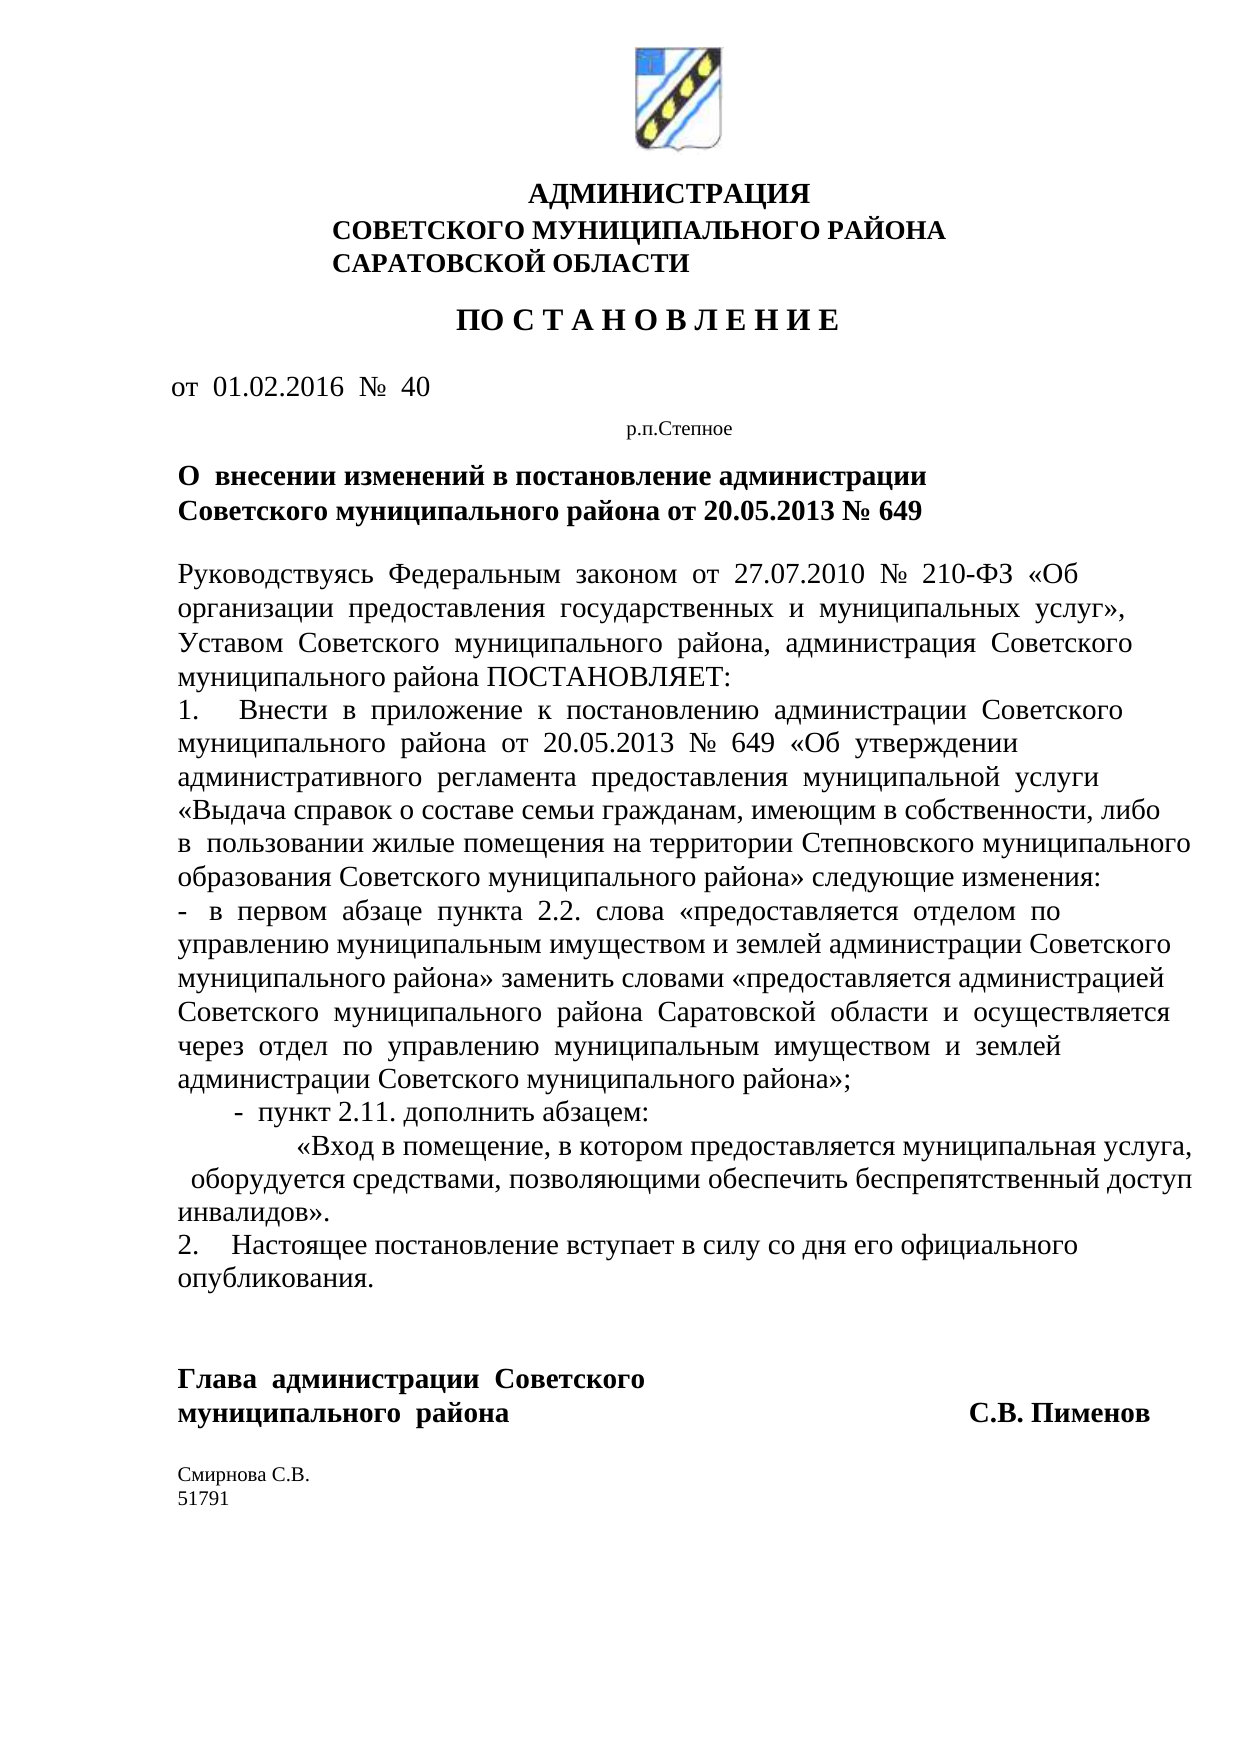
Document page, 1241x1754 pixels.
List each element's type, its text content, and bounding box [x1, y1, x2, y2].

list внесении изменений в постановление администрации [177, 458, 1199, 493]
text Смирнова С.В. [177, 1463, 1197, 1487]
list Внести в приложение к постановлению администрации Советского муниципального района от 20.05.2013 № 649 «Об утверждении административного регламента предоставления муниципальной услуги «Выдача справок о составе семьи гражданам, имеющим в собственности, либо [177, 693, 1192, 826]
text Советского муниципального района от 20.05.2013 № 649 [177, 493, 1199, 527]
text «Вход в помещение, в котором предоставляется муниципальная услуга, оборудуется средствами, позволяющими обеспечить беспрепятственный доступ [177, 1128, 1193, 1195]
text ПО С Т А Н О В Л Е Н И Е [456, 302, 1199, 337]
list пользовании жилые помещения на территории Степновского муниципального образования Советского муниципального района» следующие изменения: [177, 826, 1192, 893]
picture [634, 47, 724, 155]
text Глава администрации Советского [177, 1361, 1199, 1395]
text Руководствуясь Федеральным законом от 27.07.2010 № 210-ФЗ «Об организации предоставления государственных и муниципальных услуг», Уставом Советского муниципального района, администрация Советского муниципального района ПОСТАНОВЛЯЕТ: [177, 557, 1199, 693]
list пункт 2.11. дополнить абзацем: [233, 1095, 1199, 1128]
text р.п.Степное [626, 417, 1197, 441]
text муниципального района С.В. Пименов [177, 1395, 1199, 1430]
text АДМИНИСТРАЦИЯ [522, 176, 1199, 211]
list Настоящее постановление вступает в силу со дня его официального опубликования. [177, 1228, 1193, 1294]
text 51791 [177, 1487, 1197, 1510]
text СОВЕТСКОГО МУНИЦИПАЛЬНОГО РАЙОНА САРАТОВСКОЙ ОБЛАСТИ [332, 213, 1037, 279]
list в первом абзаце пункта 2.2. слова «предоставляется отделом по управлению муниципальным имуществом и землей администрации Советского муниципального района» заменить словами «предоставляется администрацией Советского муниципального района Саратовской области и осуществляется через отдел по управлению муниципальным имуществом и землей администрации Советского муниципального района»; [177, 893, 1193, 1095]
text инвалидов». [177, 1195, 1199, 1228]
text от 01.02.2016 № 40 [171, 370, 1199, 403]
